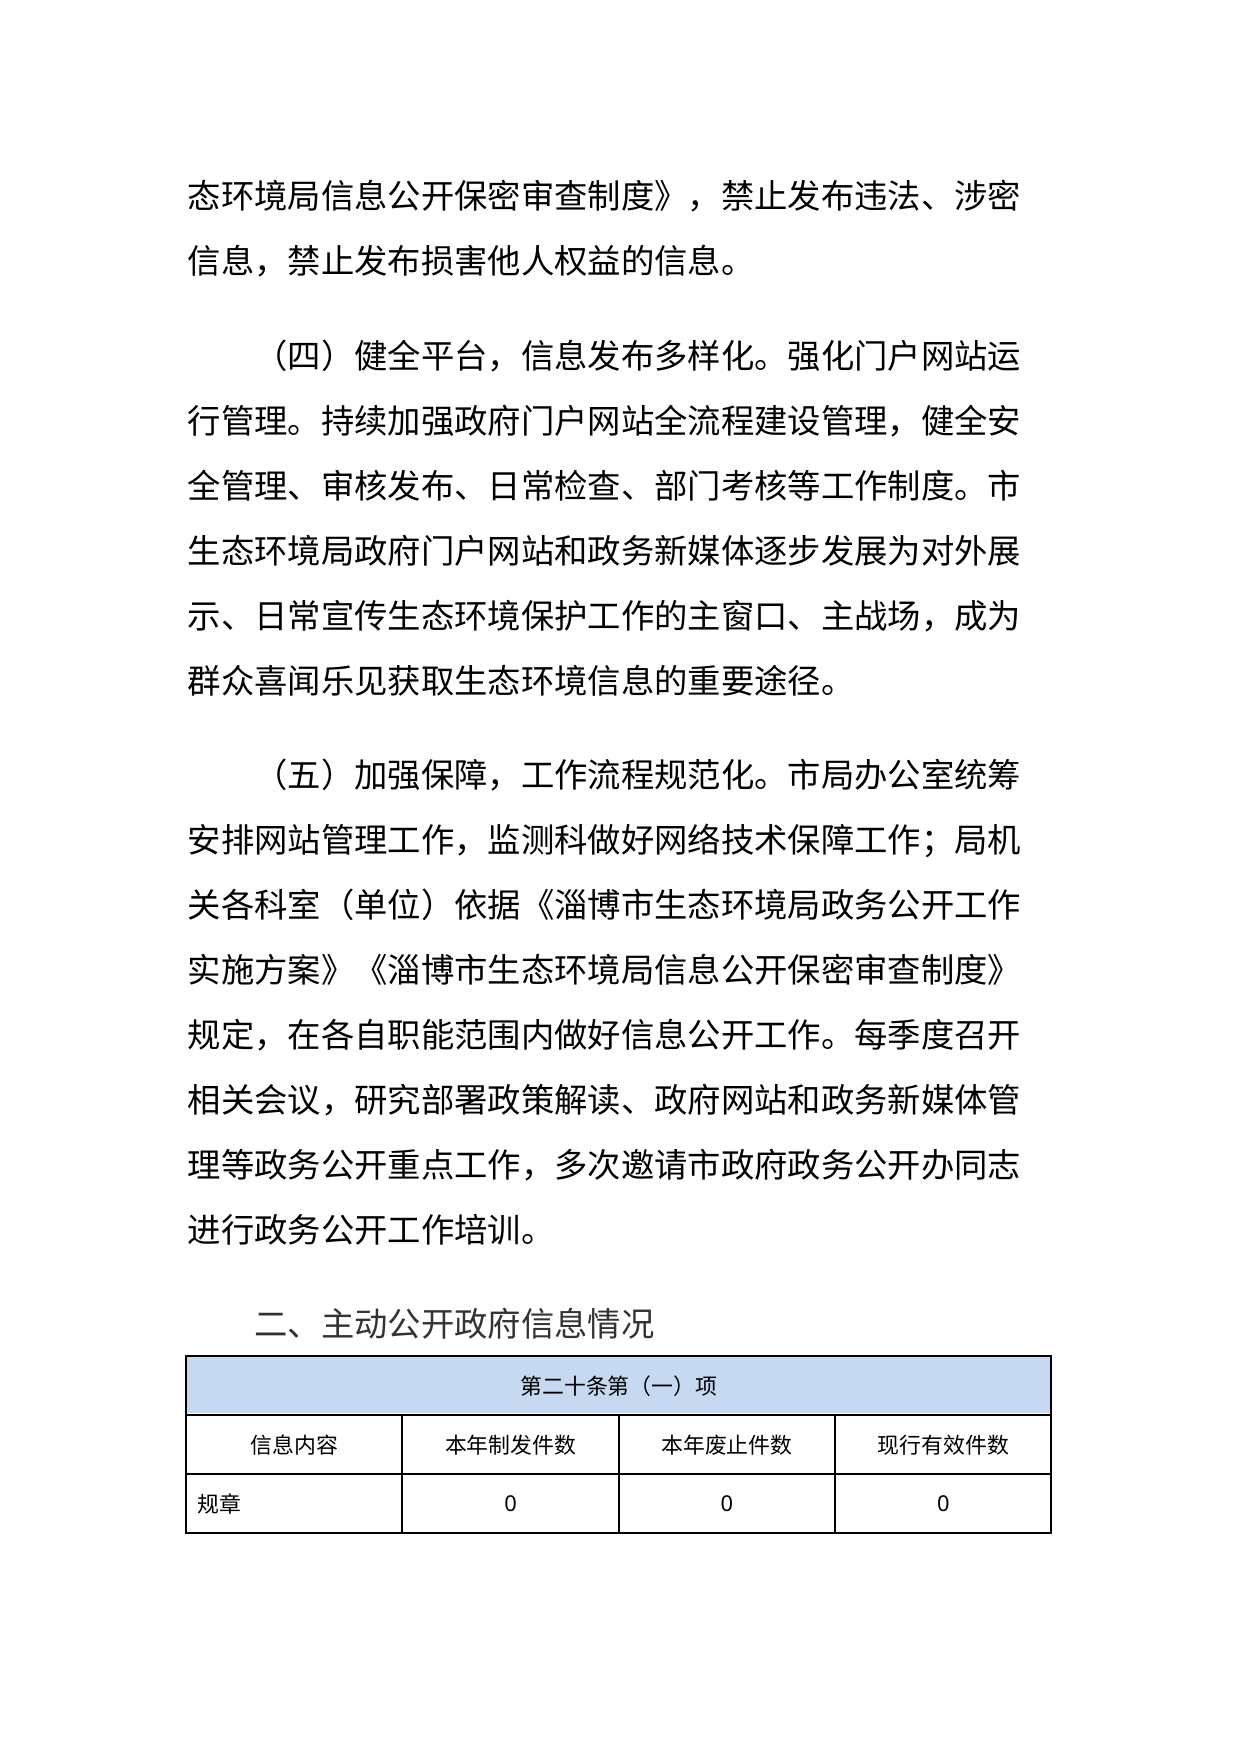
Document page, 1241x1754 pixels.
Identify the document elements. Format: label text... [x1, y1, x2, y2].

table_header 第二十条第（一）项 [187, 1357, 1050, 1413]
table_cell 0 [620, 1475, 834, 1532]
table_cell 信息内容 [187, 1416, 401, 1473]
table_cell 0 [403, 1475, 618, 1532]
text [187, 162, 1053, 292]
table_cell 0 [836, 1475, 1050, 1532]
table_cell 本年制发件数 [403, 1416, 618, 1473]
table_cell 现行有效件数 [836, 1416, 1050, 1473]
text （四）健全平台，信息发布多样化。强化门户网站运行管理。持续加强政府门户网站全流程建设管理，健全安全管理、审核发布、日常检查、部门考核等工作制度。市生态环境局政府门户网站和政务新媒体逐步发展为对外展示、日常宣传生态环境保护工作的主窗口、主战场，成为群众喜闻乐见获取生态环境信息的重要途径。 [187, 321, 1053, 711]
table_cell 本年废止件数 [620, 1416, 834, 1473]
text 二、主动公开政府信息情况 [187, 1289, 1053, 1354]
text （五）加强保障，工作流程规范化。市局办公室统筹安排网站管理工作，监测科做好网络技术保障工作；局机关各科室（单位）依据《淄博市生态环境局政务公开工作实施方案》《淄博市生态环境局信息公开保密审查制度》规定，在各自职能范围内做好信息公开工作。每季度召开相关会议，研究部署政策解读、政府网站和政务新媒体管理等政务公开重点工作，多次邀请市政府政务公开办同志进行政务公开工作培训。 [187, 740, 1053, 1260]
table_cell 规章 [187, 1475, 401, 1532]
